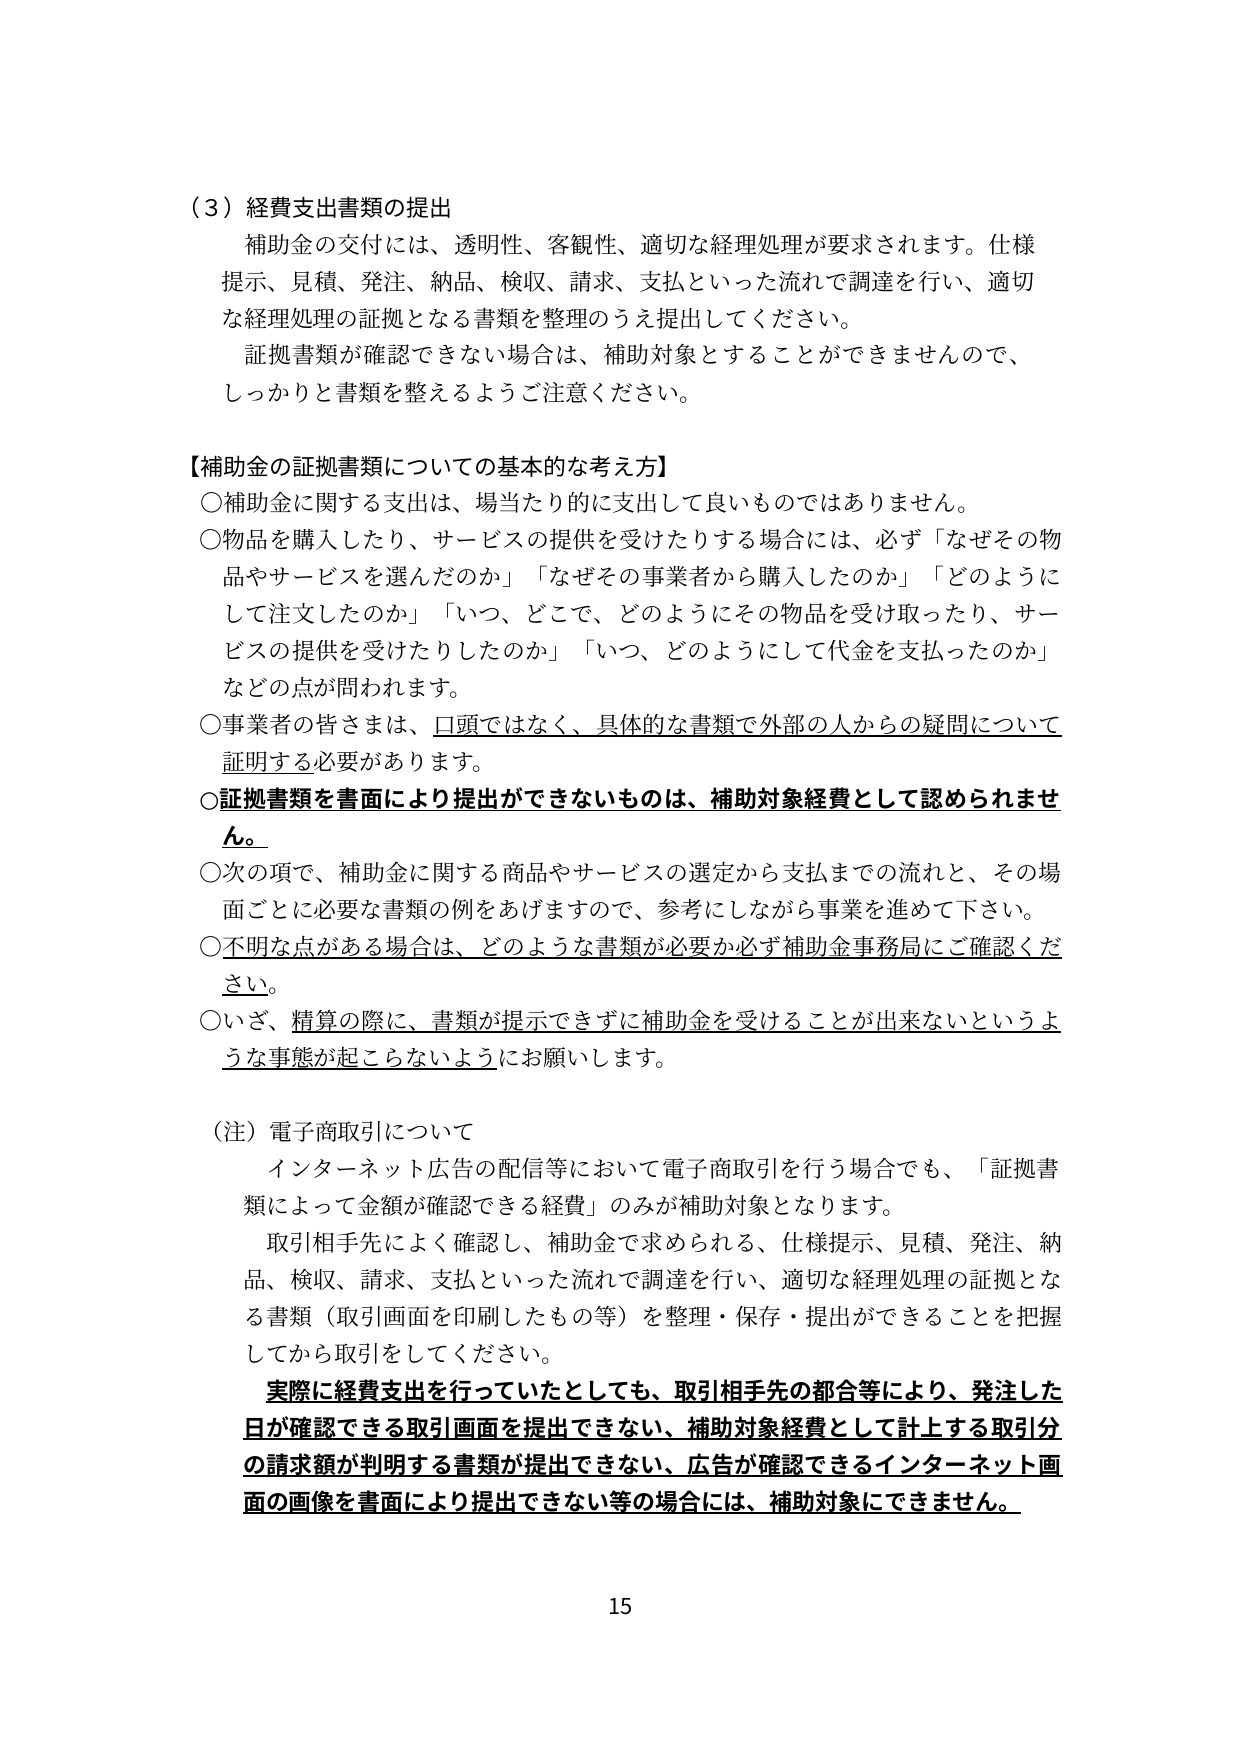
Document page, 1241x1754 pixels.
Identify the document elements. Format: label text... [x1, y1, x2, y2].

text 〇補助金に関する支出は、場当たり的に支出して良いものではありません。 [177, 483, 1063, 521]
text 証拠書類が確認できない場合は、補助対象とすることができませんので、しっかりと書類を整えるようご注意ください。 [221, 336, 1035, 409]
text インターネット広告の配信等において電子商取引を行う場合でも、「証拠書類によって金額が確認できる経費」のみが補助対象となります。 [243, 1149, 1063, 1223]
text 〇次の項で、補助金に関する商品やサービスの選定から支払までの流れと、その場面ごとに必要な書類の例をあげますので、参考にしながら事業を進めて下さい。 [199, 853, 1063, 927]
text 【補助金の証拠書類についての基本的な考え方】 [177, 447, 1035, 483]
text 〇事業者の皆さまは、口頭ではなく、具体的な書類で外部の人からの疑問について証明する必要があります。 [199, 705, 1063, 779]
text 〇不明な点がある場合は、どのような書類が必要か必ず補助金事務局にご確認ください。 [199, 927, 1063, 1001]
text ○証拠書類を書面により提出ができないものは、補助対象経費として認められません。 [199, 779, 1063, 853]
text 〇いざ、精算の際に、書類が提示できずに補助金を受けることが出来ないというような事態が起こらないようにお願いします。 [199, 1001, 1063, 1075]
text 実際に経費支出を行っていたとしても、取引相手先の都合等により、発注した日が確認できる取引画面を提出できない、補助対象経費として計上する取引分の請求額が判明する書類が提出できない、広告が確認できるインターネット画面の画像を書面により提出できない等の場合には、補助対象にできません。 [243, 1477, 1063, 1519]
text 〇物品を購入したり、サービスの提供を受けたりする場合には、必ず「なぜその物品やサービスを選んだのか」「なぜその事業者から購入したのか」「どのようにして注文したのか」「いつ、どこで、どのようにその物品を受け取ったり、サービスの提供を受けたりしたのか」「いつ、どのようにして代金を支払ったのか」などの点が問われます。 [199, 521, 1063, 705]
text 取引相手先によく確認し、補助金で求められる、仕様提示、見積、発注、納品、検収、請求、支払といった流れで調達を行い、適切な経理処理の証拠となる書類（取引画面を印刷したもの等）を整理・保存・提出ができることを把握してから取引をしてください。 [243, 1223, 1063, 1371]
text （注）電子商取引について [177, 1112, 1063, 1149]
text 補助金の交付には、透明性、客観性、適切な経理処理が要求されます。仕様提示、見積、発注、納品、検収、請求、支払といった流れで調達を行い、適切な経理処理の証拠となる書類を整理のうえ提出してください。 [221, 225, 1035, 336]
text 実際に経費支出を行っていたとしても、取引相手先の都合等により、発注した日が確認できる取引画面を提出できない、補助対象経費として計上する取引分の請求額が判明する書類が提出できない、広告が確認できるインターネット画面の画像を書面により提出できない等の場合には、補助対象にできません。 [243, 1371, 1063, 1475]
text （３）経費支出書類の提出 [177, 188, 1063, 225]
